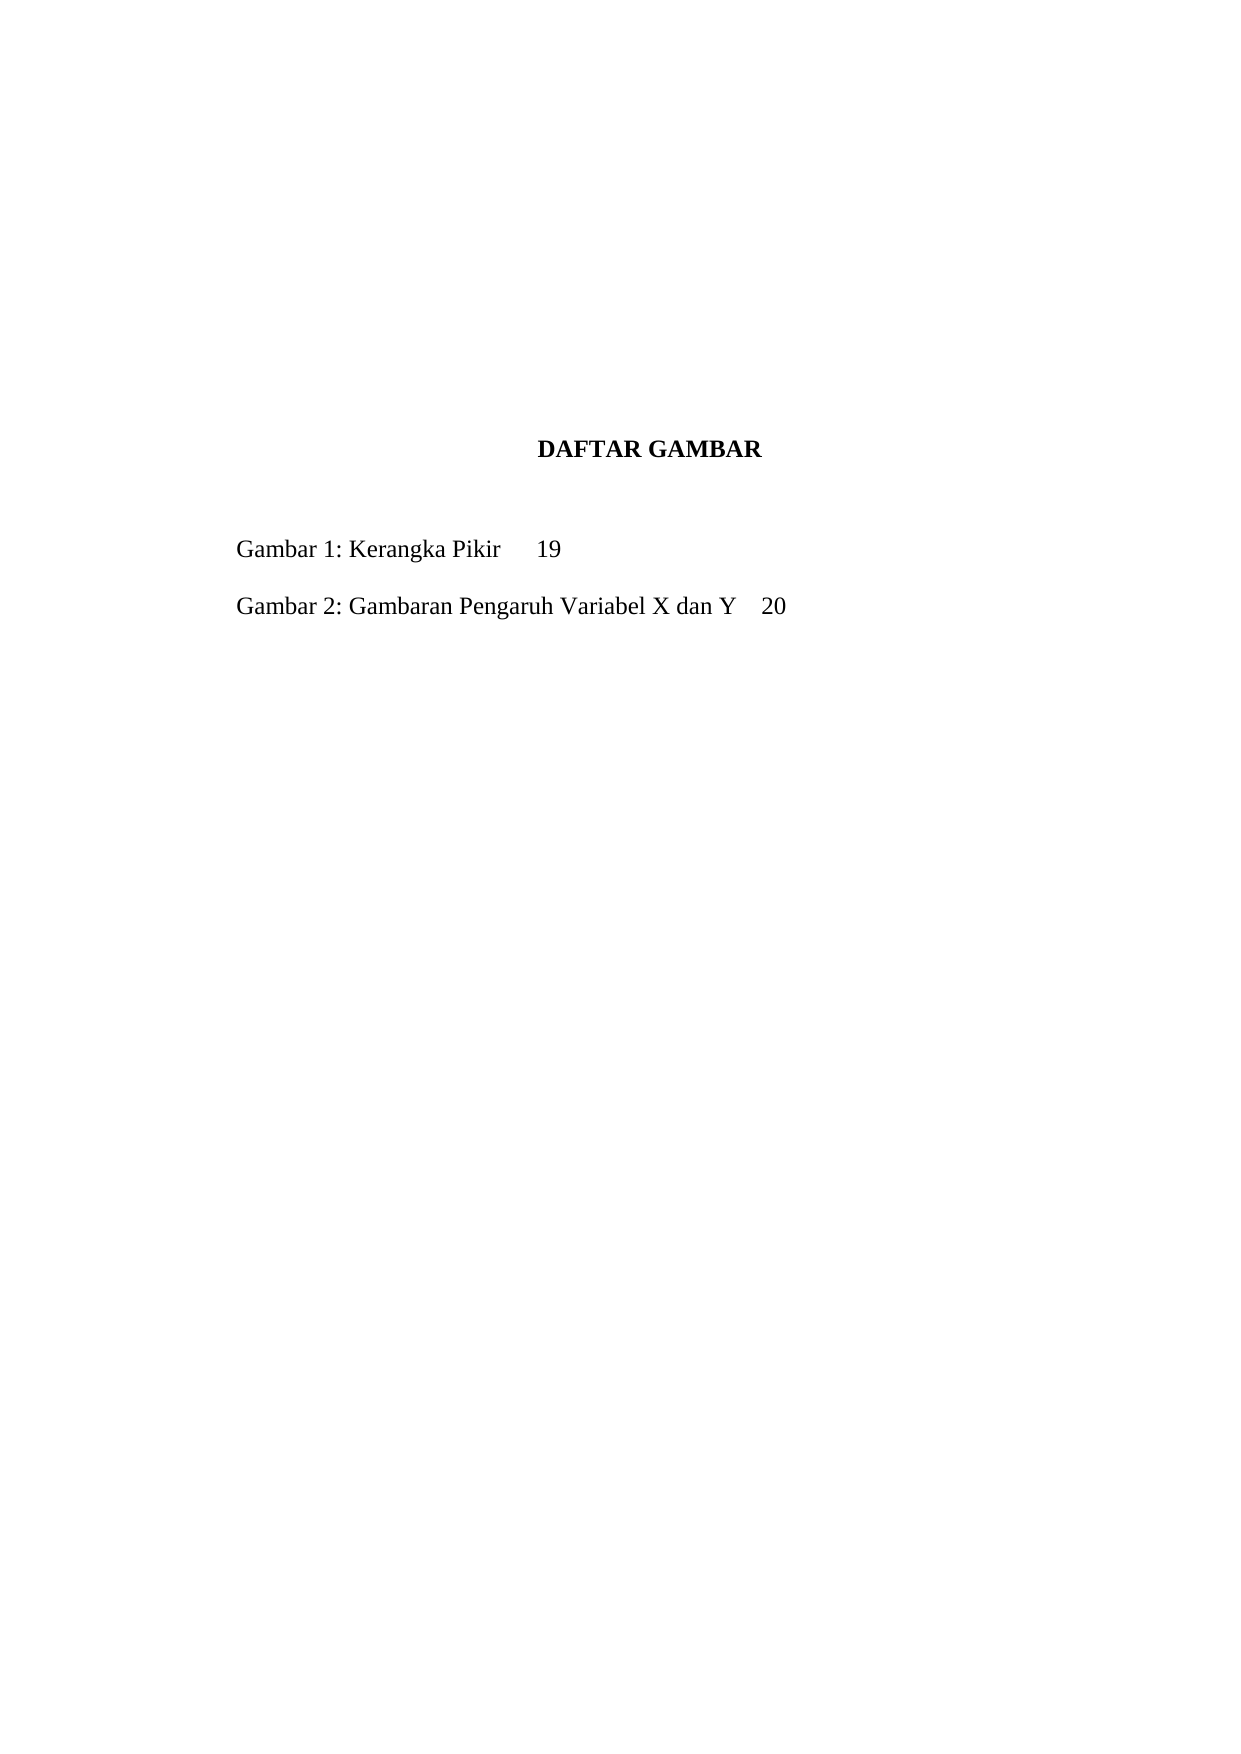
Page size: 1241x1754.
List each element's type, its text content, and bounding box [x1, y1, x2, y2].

subtitle Gambar 1: Kerangka Pikir 19 [236, 534, 1063, 562]
text Gambar 2: Gambaran Pengaruh Variabel X dan Y 20 [236, 591, 1063, 620]
text DAFTAR GAMBAR [236, 434, 1063, 463]
